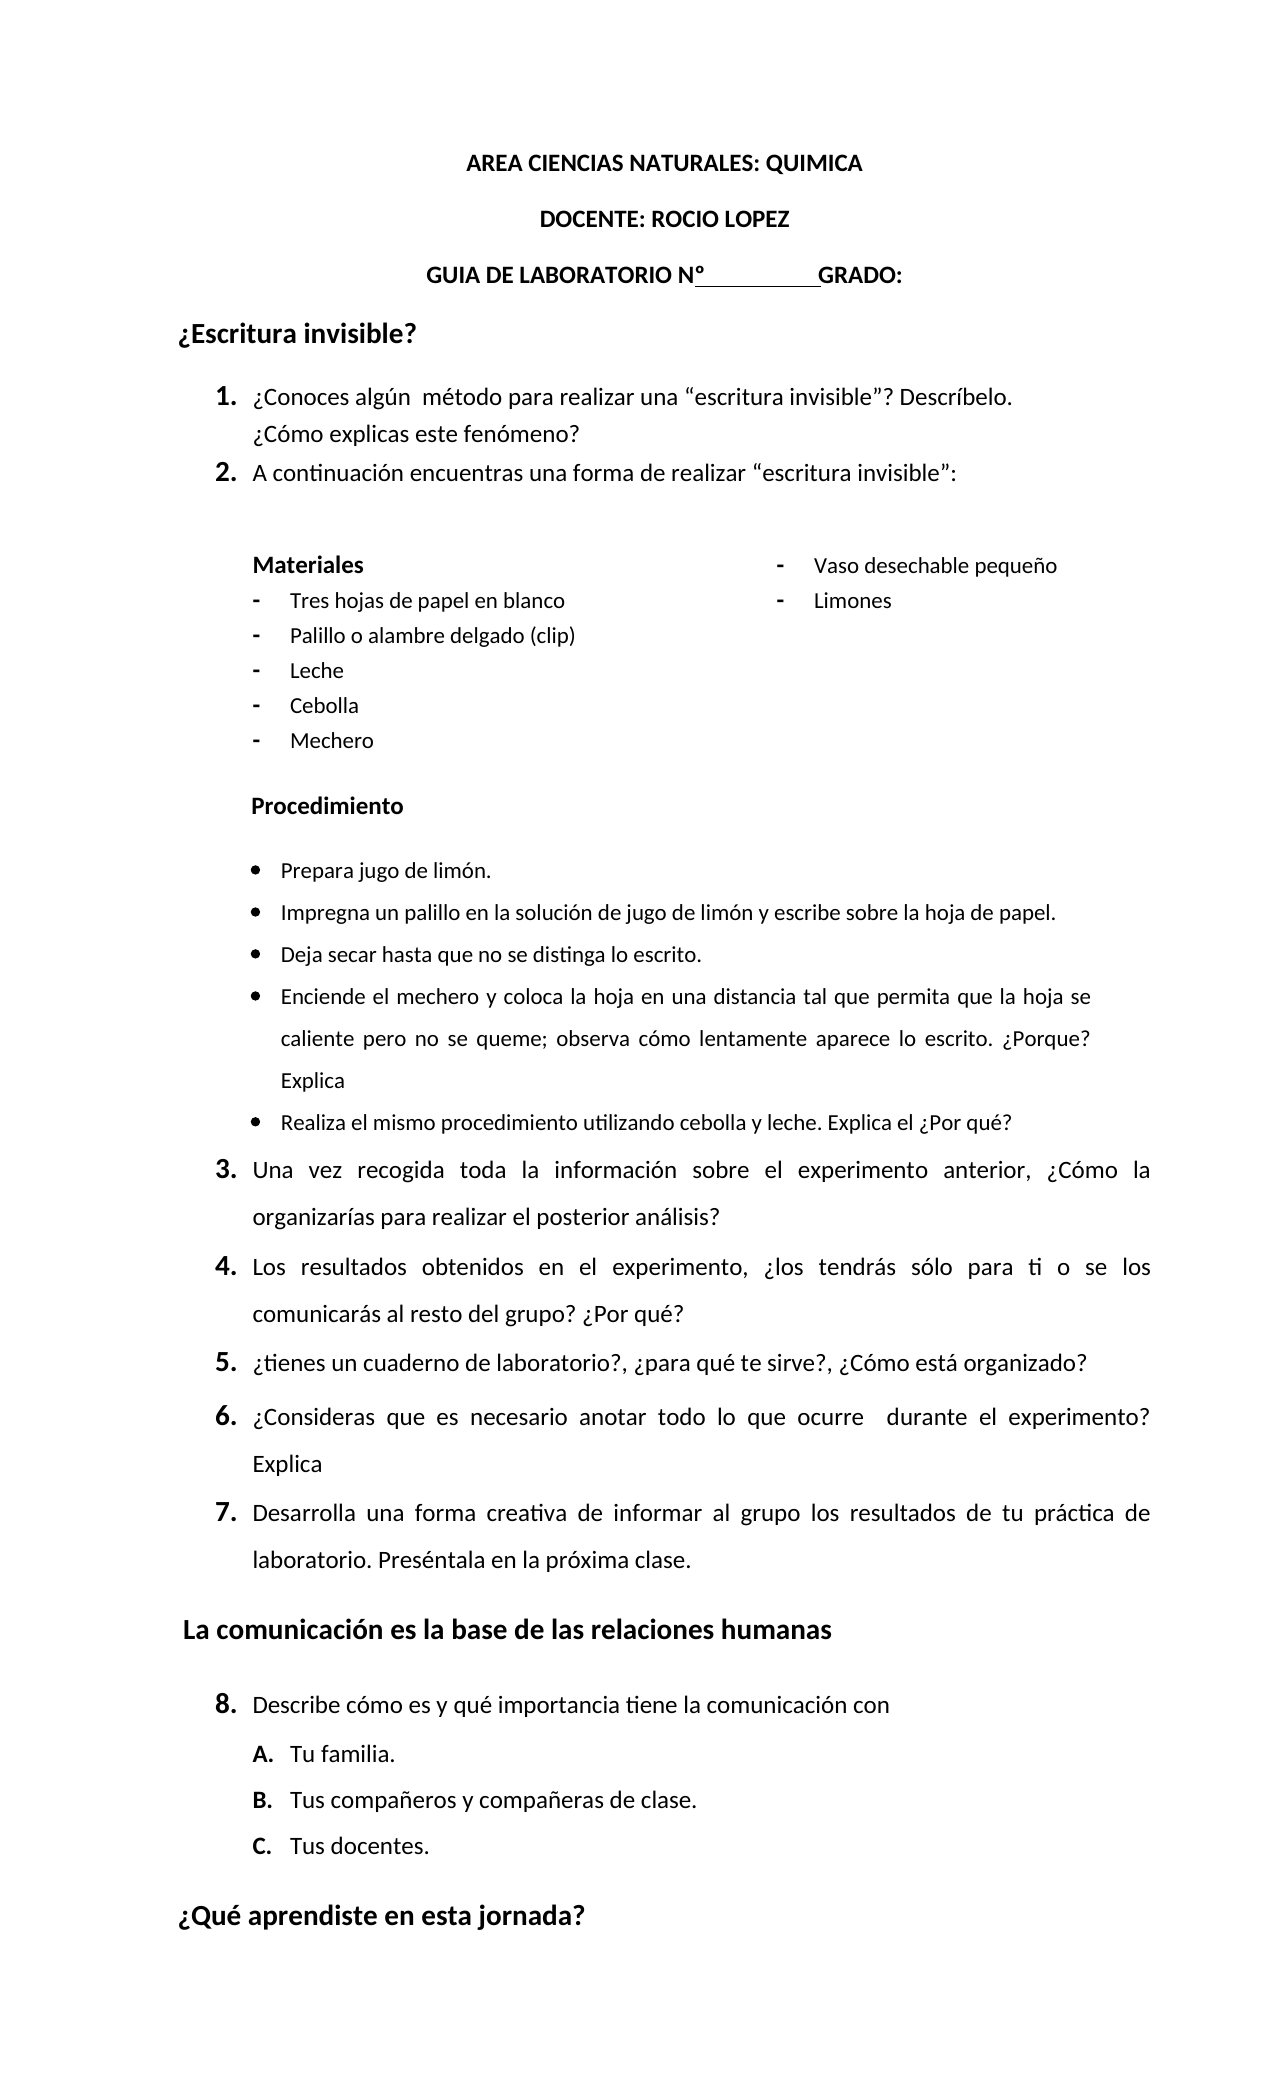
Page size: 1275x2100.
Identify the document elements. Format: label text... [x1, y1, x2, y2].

list Deja secar hasta que no se distinga lo escrito. [251, 940, 1093, 968]
list Leche [252, 654, 628, 685]
list Enciende el mechero y coloca la hoja en una distancia tal que permita que la hoja se caliente pero no se queme; observa cómo lentamente aparece lo escrito. ¿Porque? Explica [251, 982, 1093, 1094]
list A continuación encuentras una forma de realizar “escritura invisible”: [215, 453, 1152, 488]
list Tus compañeros y compañeras de clase. [252, 1784, 1152, 1815]
list Tres hojas de papel en blanco [252, 584, 628, 615]
list Tus docentes. [252, 1830, 1152, 1861]
list Una vez recogida toda la información sobre el experimento anterior, ¿Cómo la organizarías para realizar el posterior análisis? [215, 1150, 1152, 1232]
list Tu familia. [252, 1738, 1152, 1769]
list Palillo o alambre delgado (clip) [252, 619, 628, 650]
list Realiza el mismo procedimiento utilizando cebolla y leche. Explica el ¿Por qué? [251, 1108, 1152, 1136]
list Desarrolla una forma creativa de informar al grupo los resultados de tu práctica de laboratorio. Preséntala en la próxima clase. [215, 1493, 1152, 1575]
list Prepara jugo de limón. [251, 856, 1093, 884]
list Impregna un palillo en la solución de jugo de limón y escribe sobre la hoja de papel. [251, 898, 1093, 926]
list Los resultados obtenidos en el experimento, ¿los tendrás sólo para ti o se los comunicarás al resto del grupo? ¿Por qué? [215, 1247, 1152, 1328]
list ¿Consideras que es necesario anotar todo lo que ocurre durante el experimento? Explica [215, 1397, 1152, 1478]
text DOCENTE: ROCIO LOPEZ [177, 203, 1152, 234]
list ¿tienes un cuaderno de laboratorio?, ¿para qué te sirve?, ¿Cómo está organizado? [215, 1343, 1152, 1379]
list Materiales [252, 549, 628, 580]
list ¿Conoces algún método para realizar una “escritura invisible”? Descríbelo. [215, 377, 1152, 412]
text AREA CIENCIAS NATURALES: QUIMICA [177, 148, 1152, 178]
text ¿Qué aprendiste en esta jornada? [177, 1897, 1152, 1932]
text La comunicación es la base de las relaciones humanas [177, 1611, 1152, 1646]
list ¿Cómo explicas este fenómeno? [252, 418, 1152, 448]
list Mechero [252, 724, 628, 755]
text ¿Escritura invisible? [177, 315, 1152, 351]
list Describe cómo es y qué importancia tiene la comunicación con [215, 1685, 1152, 1721]
text GUIA DE LABORATORIO Nº GRADO: [177, 259, 1152, 290]
list Vaso desechable pequeño [776, 549, 1152, 580]
list Cebolla [252, 689, 628, 720]
list Limones [776, 584, 1152, 615]
text Procedimiento [251, 790, 1093, 820]
